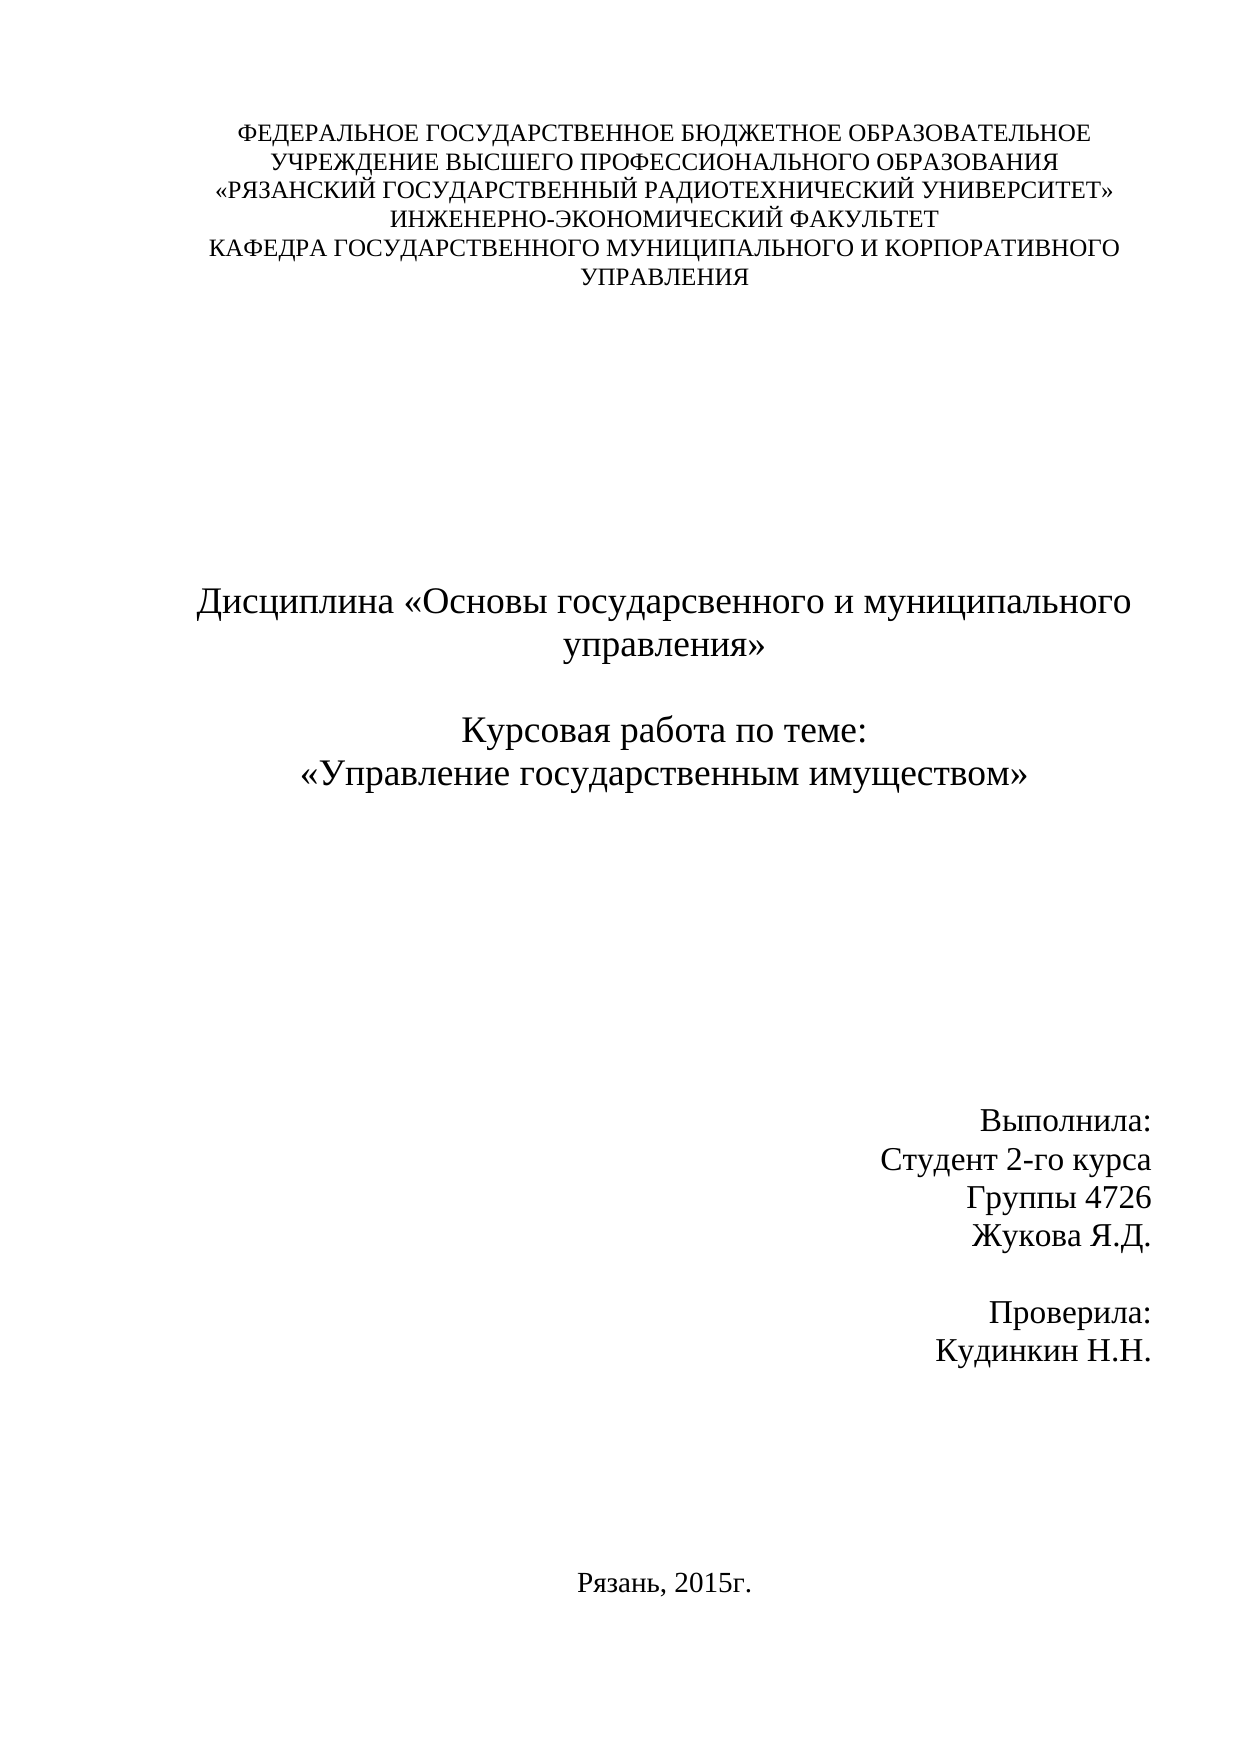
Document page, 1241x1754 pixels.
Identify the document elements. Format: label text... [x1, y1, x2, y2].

text «Управление государственным имуществом» [177, 751, 1152, 794]
text Кудинкин Н.Н. [177, 1330, 1152, 1369]
text Группы 4726 [177, 1177, 1152, 1215]
text Жукова Я.Д. [177, 1215, 1152, 1254]
text Выполнила: [177, 1100, 1152, 1139]
text Студент 2-го курса [177, 1139, 1152, 1177]
text КАФЕДРА ГОСУДАРСТВЕННОГО МУНИЦИПАЛЬНОГО И КОРПОРАТИВНОГО УПРАВЛЕНИЯ [177, 233, 1152, 291]
text Дисциплина «Основы государсвенного и муниципального управления» [177, 578, 1152, 664]
text «РЯЗАНСКИЙ ГОСУДАРСТВЕННЫЙ РАДИОТЕХНИЧЕСКИЙ УНИВЕРСИТЕТ» [177, 176, 1152, 204]
text Проверила: [177, 1292, 1152, 1330]
text ФЕДЕРАЛЬНОЕ ГОСУДАРСТВЕННОЕ БЮДЖЕТНОЕ ОБРАЗОВАТЕЛЬНОЕ УЧРЕЖДЕНИЕ ВЫСШЕГО ПРОФЕССИОНАЛЬНОГО ОБРАЗОВАНИЯ [177, 118, 1152, 176]
text ИНЖЕНЕРНО-ЭКОНОМИЧЕСКИЙ ФАКУЛЬТЕТ [177, 204, 1152, 233]
text Курсовая работа по теме: [177, 707, 1152, 751]
text Рязань, 2015г. [177, 1565, 1152, 1599]
